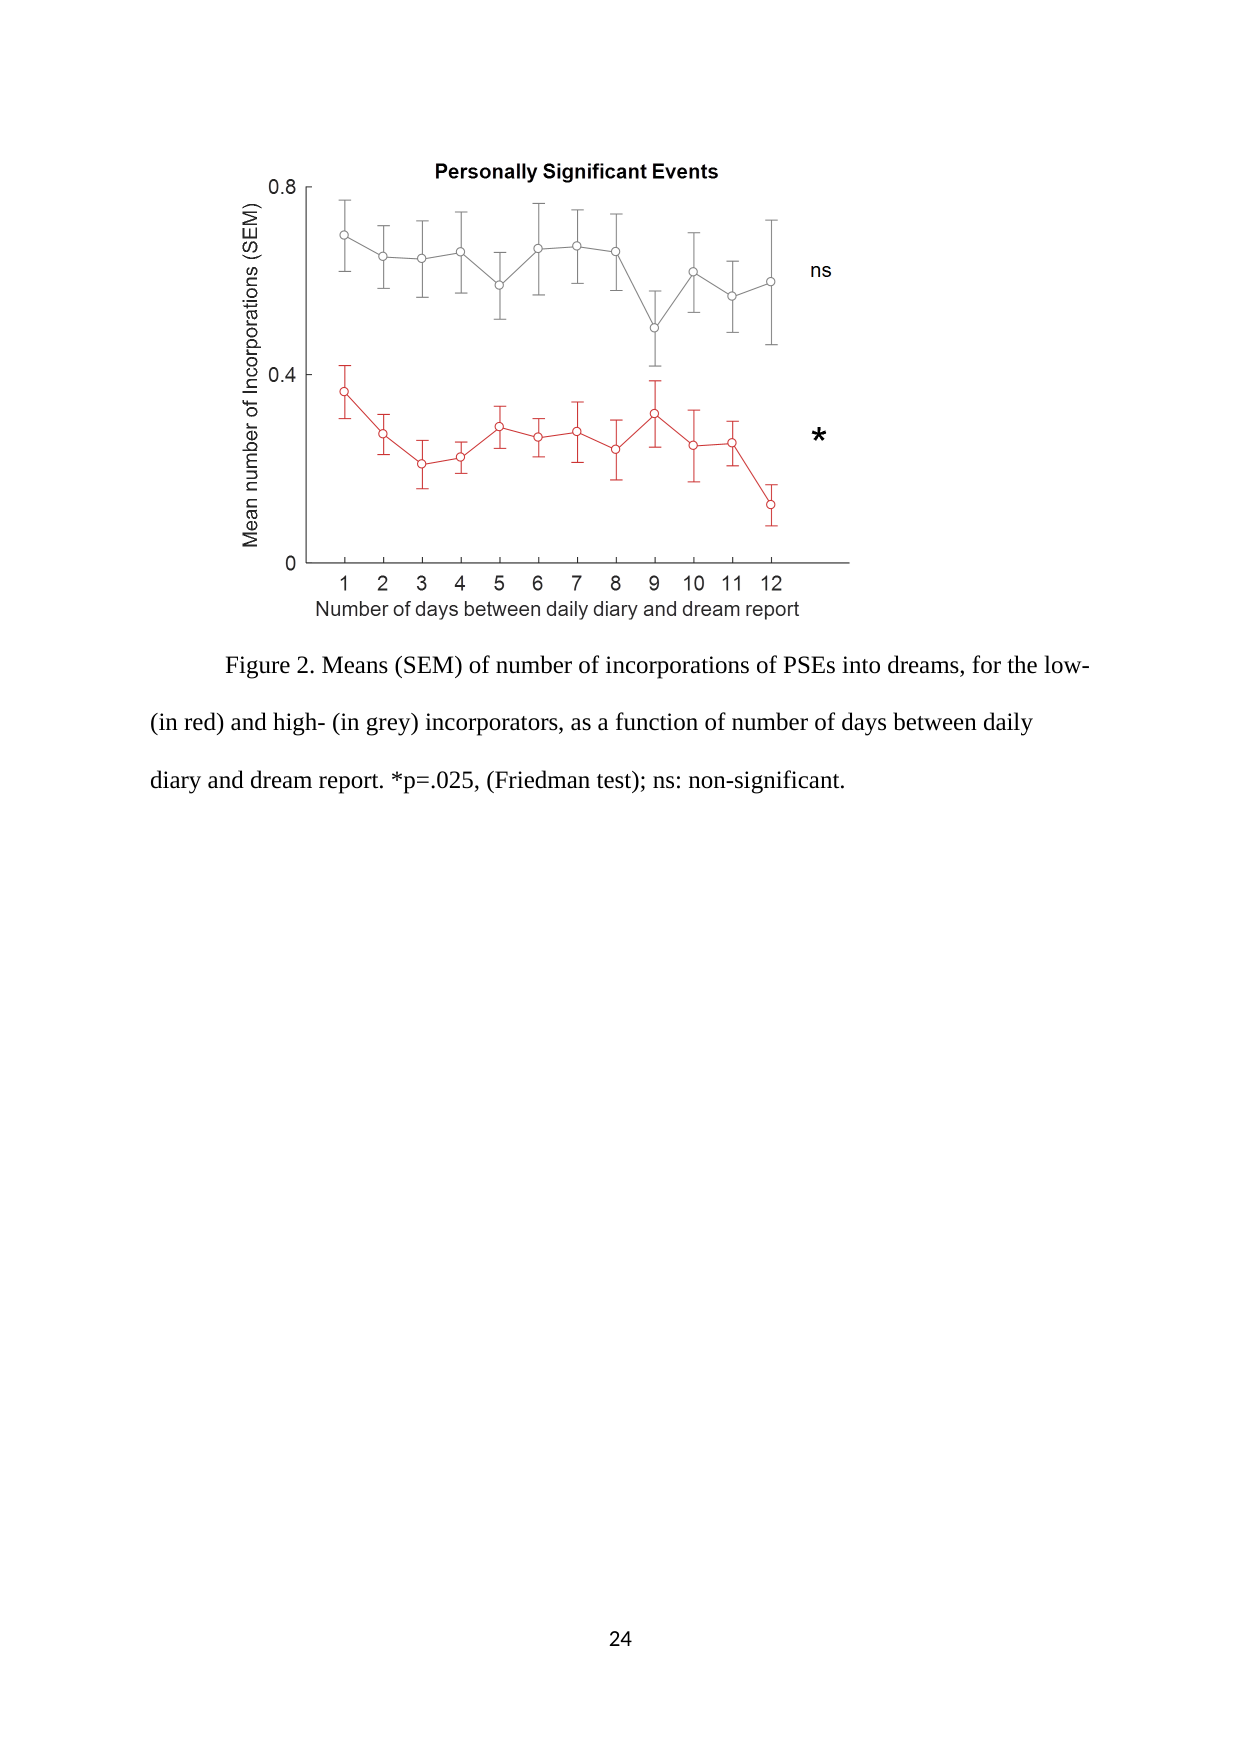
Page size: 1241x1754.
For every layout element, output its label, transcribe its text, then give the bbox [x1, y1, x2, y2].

text Figure 2. Means (SEM) of number of incorporations of PSEs into dreams, for the low- (in red) and high- (in grey) incorporators, as a function of number of days between daily diary and dream report. *p=.025, (Friedman test); ns: non-significant. [150, 650, 1090, 794]
picture [225, 150, 855, 622]
